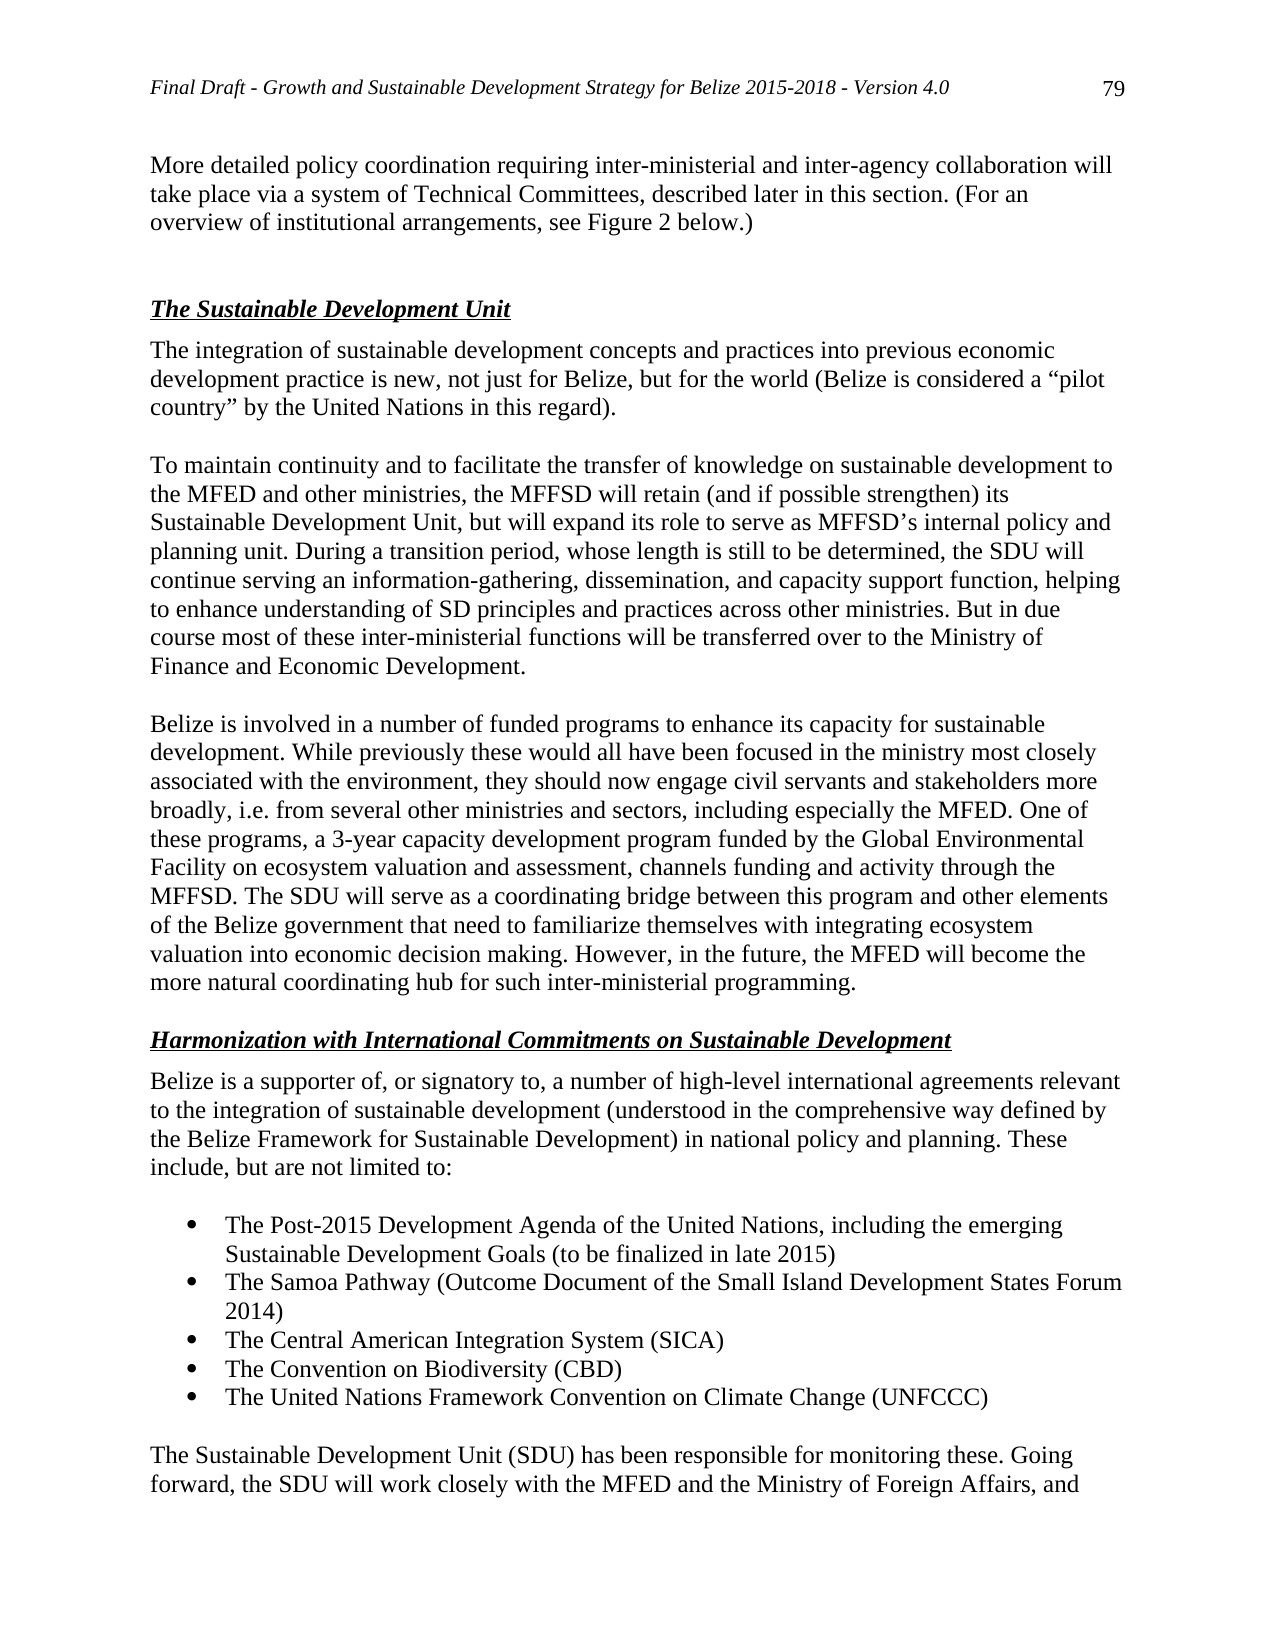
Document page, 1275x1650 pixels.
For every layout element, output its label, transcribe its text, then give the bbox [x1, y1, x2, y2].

list The United Nations Framework Convention on Climate Change (UNFCCC) [187, 1382, 1125, 1411]
subtitle Harmonization with International Commitments on Sustainable Development [150, 1025, 1125, 1054]
list The Central American Integration System (SICA) [187, 1325, 1125, 1354]
text More detailed policy coordination requiring inter-ministerial and inter-agency collaboration will take place via a system of Technical Committees, described later in this section. (For an overview of institutional arrangements, see Figure 2 below.) [150, 150, 1125, 236]
text Belize is a supporter of, or signatory to, a number of high-level international agreements relevant to the integration of sustainable development (understood in the comprehensive way defined by the Belize Framework for Sustainable Development) in national policy and planning. These include, but are not limited to: [150, 1066, 1125, 1181]
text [150, 1440, 1125, 1497]
text Belize is involved in a number of funded programs to enhance its capacity for sustainable development. While previously these would all have been focused in the ministry most closely associated with the environment, they should now engage civil servants and stakeholders more broadly, i.e. from several other ministries and sectors, including especially the MFED. One of these programs, a 3-year capacity development program funded by the Global Environmental Facility on ecosystem valuation and assessment, channels funding and activity through the MFFSD. The SDU will serve as a coordinating bridge between this program and other elements of the Belize government that need to familiarize themselves with integrating ecosystem valuation into economic decision making. However, in the future, the MFED will become the more natural coordinating hub for such inter-ministerial programming. [150, 709, 1125, 996]
list The Post-2015 Development Agenda of the United Nations, including the emerging Sustainable Development Goals (to be finalized in late 2015) [187, 1210, 1125, 1267]
subtitle The Sustainable Development Unit [150, 294, 1125, 322]
list The Samoa Pathway (Outcome Document of the Small Island Development States Forum 2014) [187, 1267, 1125, 1325]
list The Convention on Biodiversity (CBD) [187, 1354, 1125, 1382]
text To maintain continuity and to facilitate the transfer of knowledge on sustainable development to the MFED and other ministries, the MFFSD will retain (and if possible strengthen) its Sustainable Development Unit, but will expand its role to serve as MFFSD’s internal policy and planning unit. During a transition period, whose length is still to be determined, the SDU will continue serving an information-gathering, dissemination, and capacity support function, helping to enhance understanding of SD principles and practices across other ministries. But in due course most of these inter-ministerial functions will be transferred over to the Ministry of Finance and Economic Development. [150, 450, 1125, 680]
text The integration of sustainable development concepts and practices into previous economic development practice is new, not just for Belize, but for the world (Belize is considered a “pilot country” by the United Nations in this regard). [150, 335, 1125, 421]
